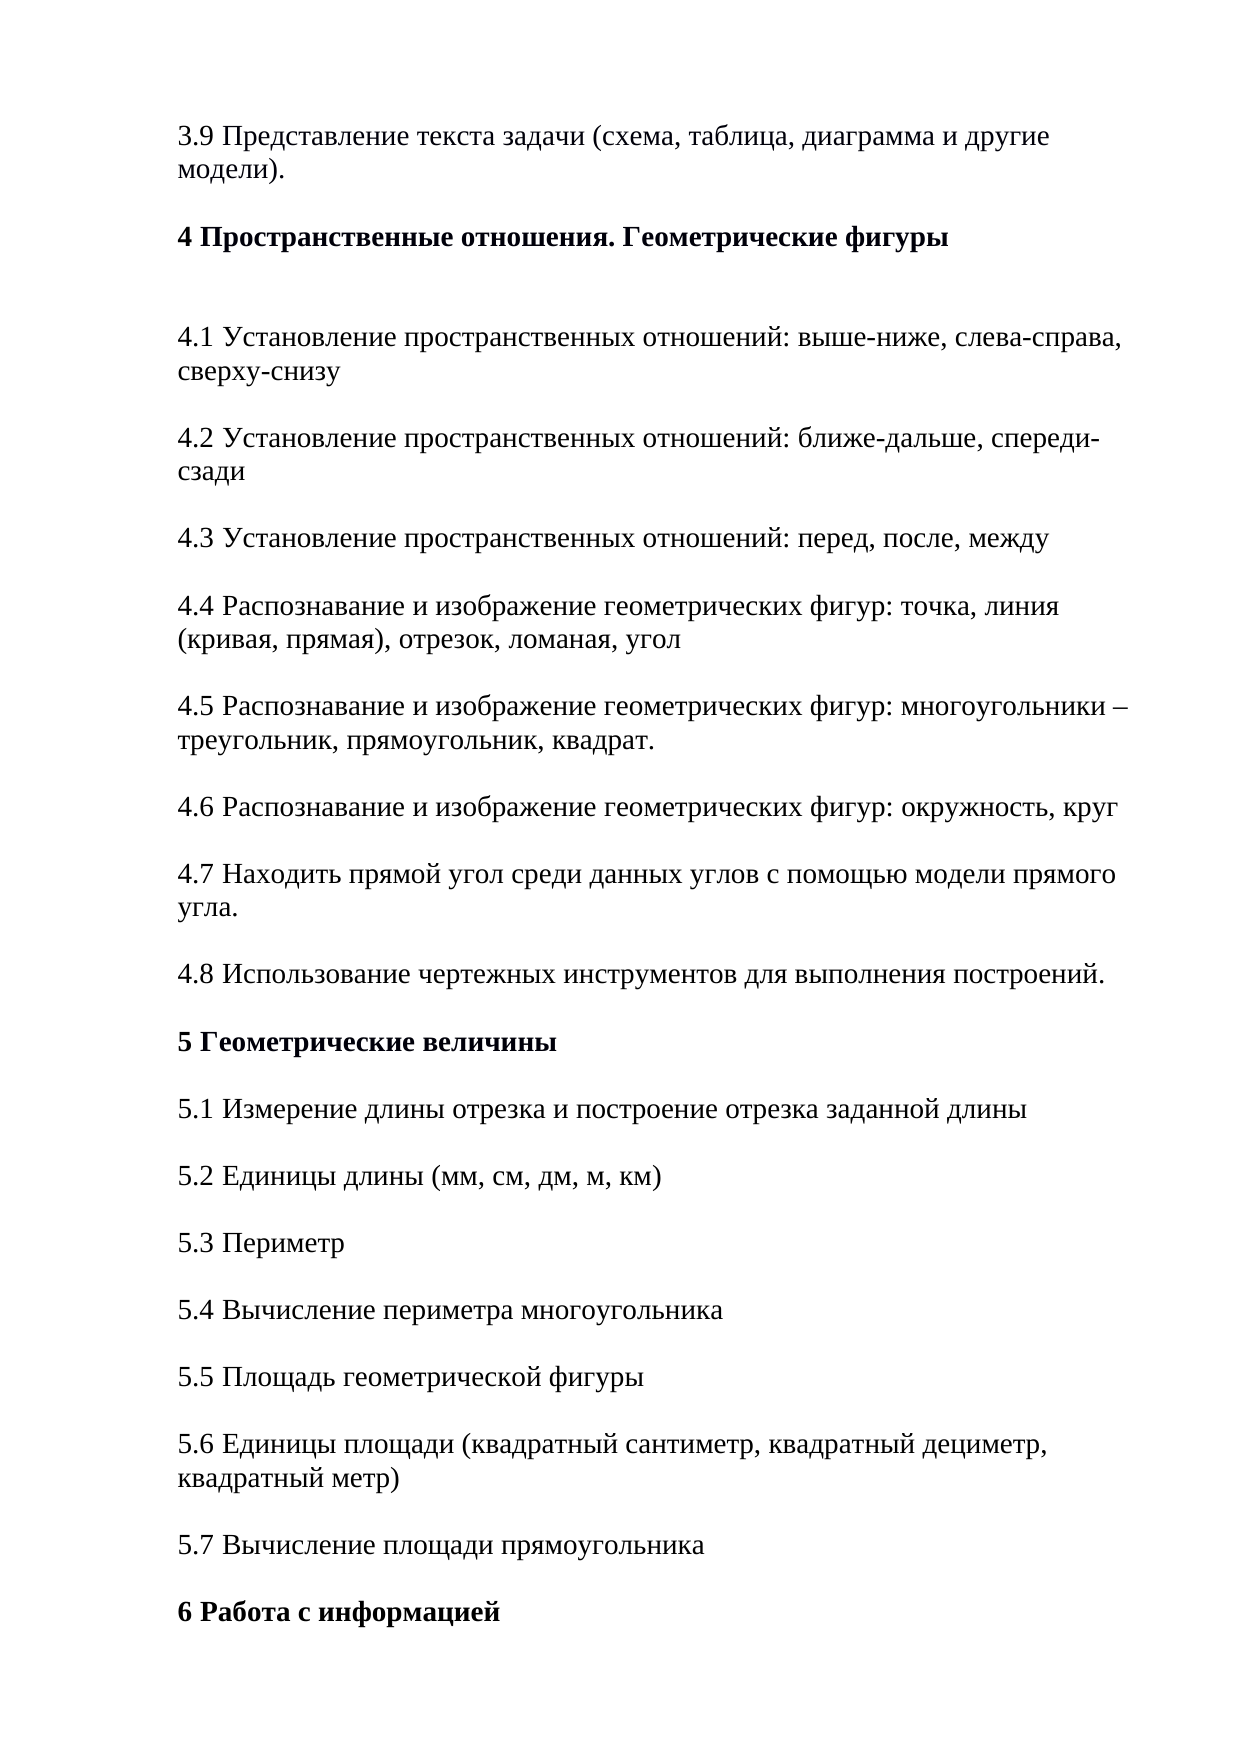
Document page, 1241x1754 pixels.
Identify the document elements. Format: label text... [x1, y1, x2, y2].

text 5.6 Единицы площади (квадратный сантиметр, квадратный дециметр, квадратный метр) [177, 1426, 1152, 1493]
text 5.4 Вычисление периметра многоугольника [177, 1292, 1152, 1326]
text 4.6 Распознавание и изображение геометрических фигур: окружность, круг [177, 789, 1152, 822]
text 3.9 Представление текста задачи (схема, таблица, диаграмма и другие модели). [177, 118, 1152, 185]
text 4.7 Находить прямой угол среди данных углов с помощью модели прямого угла. [177, 856, 1152, 923]
text 4.4 Распознавание и изображение геометрических фигур: точка, линия (кривая, прямая), отрезок, ломаная, угол [177, 588, 1152, 655]
text 5.3 Периметр [177, 1225, 1152, 1258]
text 5.2 Единицы длины (мм, см, дм, м, км) [177, 1158, 1152, 1191]
text 4.5 Распознавание и изображение геометрических фигур: многоугольники – треугольник, прямоугольник, квадрат. [177, 688, 1152, 755]
text 6 Работа с информацией [177, 1594, 1152, 1627]
text 5.1 Измерение длины отрезка и построение отрезка заданной длины [177, 1091, 1152, 1124]
text 4.2 Установление пространственных отношений: ближе-дальше, спереди-сзади [177, 420, 1152, 487]
text 4.3 Установление пространственных отношений: перед, после, между [177, 521, 1152, 554]
text 4.8 Использование чертежных инструментов для выполнения построений. [177, 957, 1152, 990]
text 4.1 Установление пространственных отношений: выше-ниже, слева-справа, сверху-снизу [177, 319, 1152, 386]
text 5 Геометрические величины [177, 1024, 1152, 1057]
text 5.7 Вычисление площади прямоугольника [177, 1527, 1152, 1560]
text 5.5 Площадь геометрической фигуры [177, 1359, 1152, 1393]
text 4 Пространственные отношения. Геометрические фигуры [177, 219, 1152, 252]
